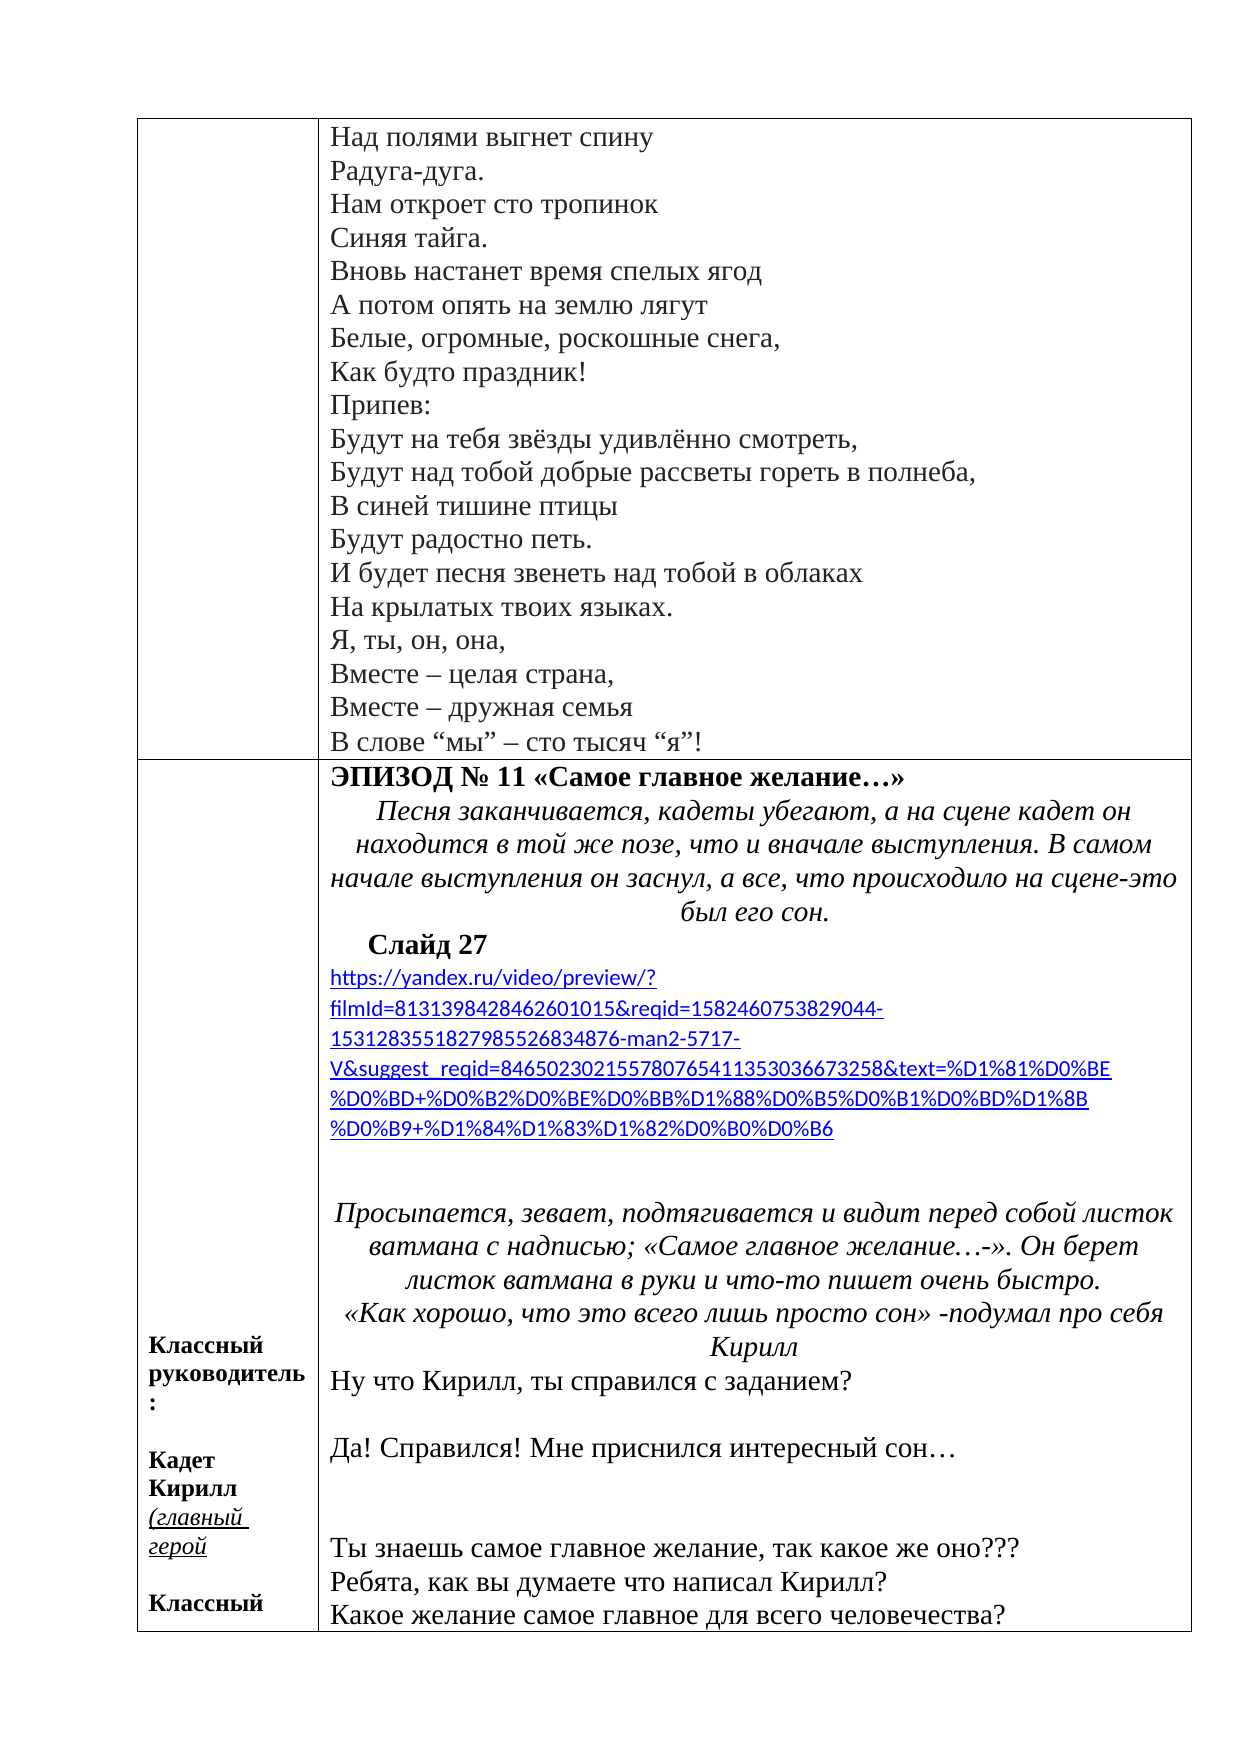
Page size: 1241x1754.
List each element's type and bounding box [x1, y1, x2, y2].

table_cell [138, 119, 318, 758]
table_cell [319, 760, 1191, 1631]
table_cell [138, 760, 318, 1631]
table_cell [319, 119, 1191, 758]
